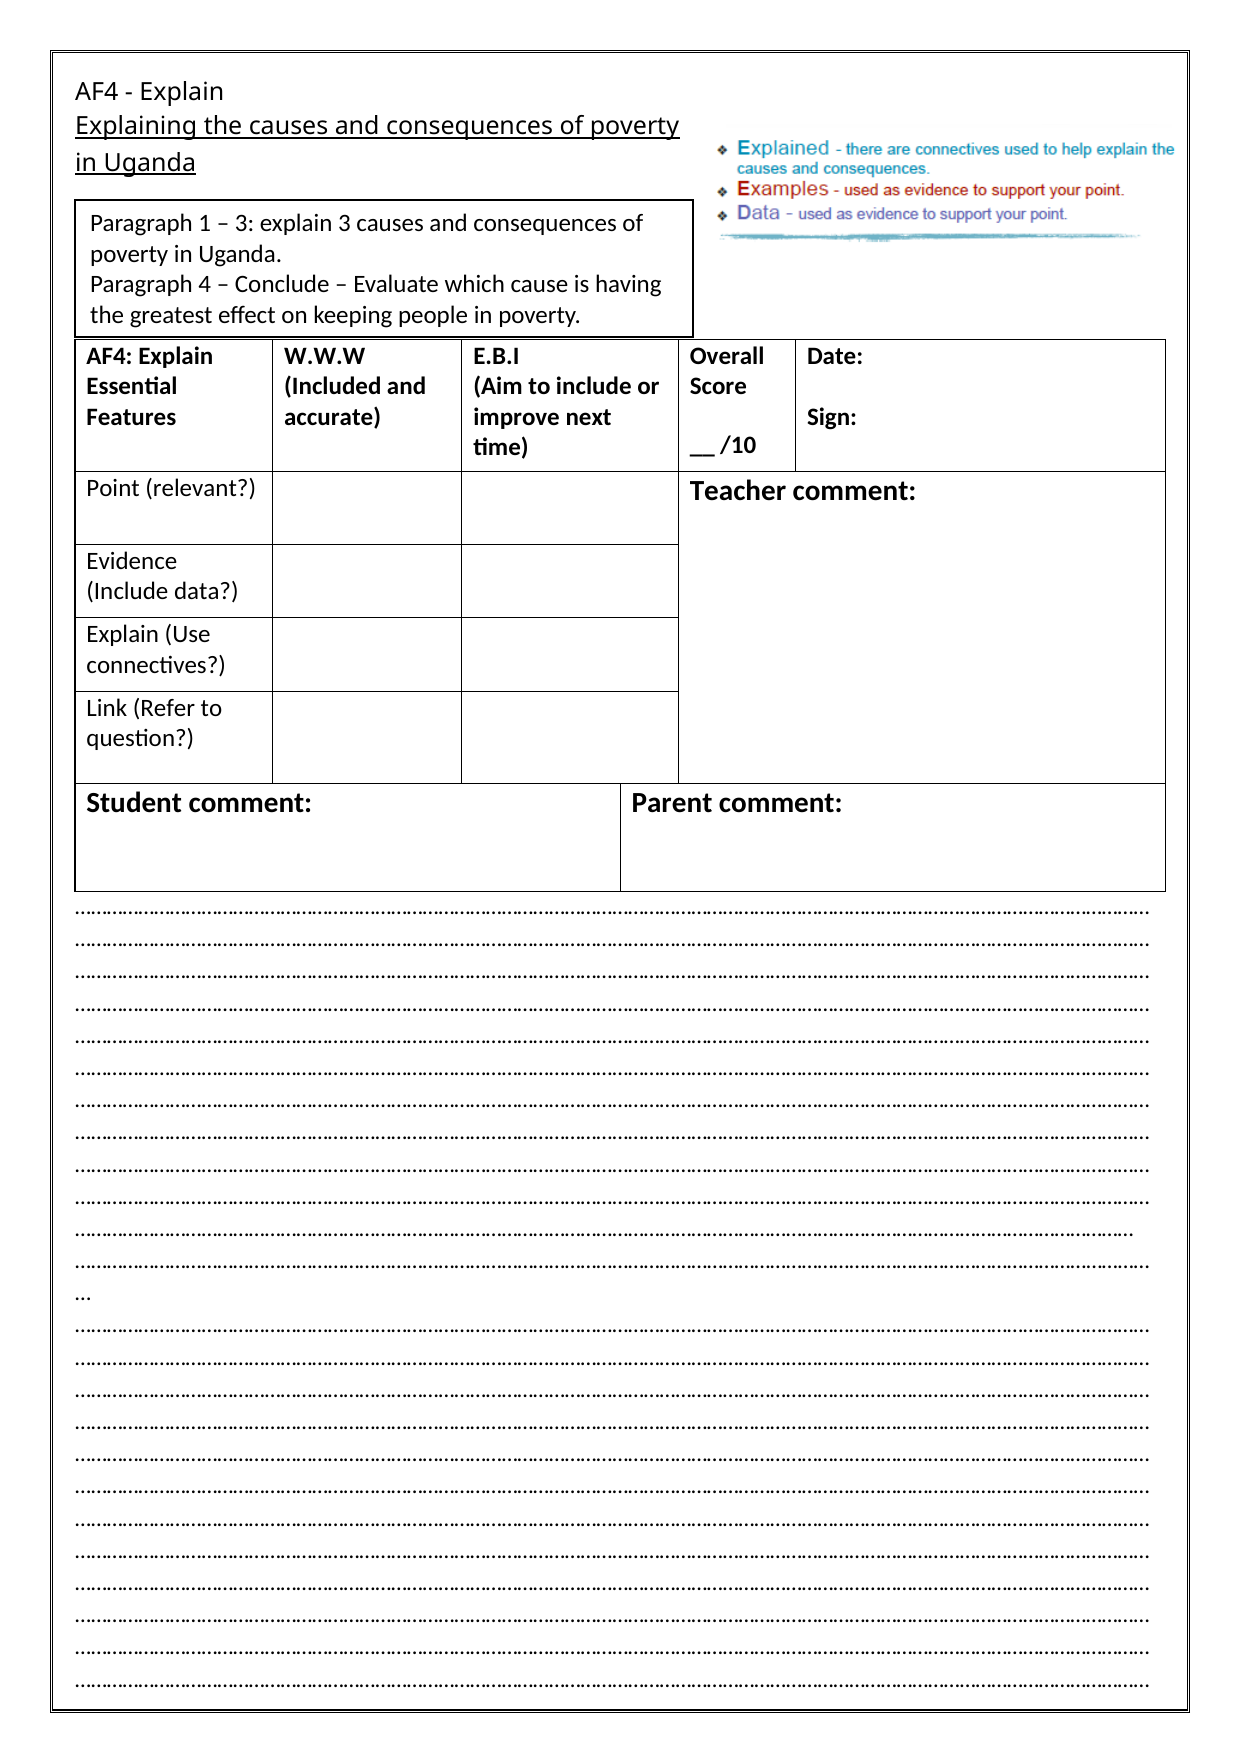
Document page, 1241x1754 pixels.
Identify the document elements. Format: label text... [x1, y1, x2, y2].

table_cell Point (relevant?) [76, 472, 272, 544]
text ………………………………………………………………………………………………………………………………………………………………………………………………………………………………………………………………………………………………………………………………………………………………………… [75, 1504, 1165, 1564]
table_cell Evidence (Include data?) [76, 545, 272, 617]
text ………………………………………………………………………………………………………………………………………………………………………………………………………………………………………………………………………………………………………………………………………………………………………… [75, 1021, 1165, 1081]
table_cell Student comment: [76, 784, 620, 891]
text ………………………………………………………………………………………………………………………………………………………………………………………………………………………………………………………………………………………………………………………………………………………………………… [75, 1150, 1165, 1210]
text Explaining the causes and consequences of poverty in Uganda [75, 108, 1165, 179]
picture [703, 124, 1187, 249]
table_header W.W.W (Included and accurate) [273, 340, 461, 471]
text ………………………………………………………………………………………………………………………………………………………………………………………………………………………………………………………………………………………………………………………………………………………………………… [75, 1214, 1165, 1306]
table_cell [462, 692, 678, 783]
text ………………………………………………………………………………………………………………………………………………………………………………………………………………………………………………………………………………………………………………………………………………………………………… [75, 1085, 1165, 1146]
table_cell [462, 618, 678, 691]
table_cell [462, 545, 678, 617]
table_cell [273, 472, 461, 544]
text ………………………………………………………………………………………………………………………………………………………………………………………………………………………………………………………………………………………………………………………………………………………………………… [75, 1375, 1165, 1435]
table_cell [273, 545, 461, 617]
table_header Date: Sign: [796, 340, 1165, 471]
table_cell [462, 472, 678, 544]
table_cell [273, 692, 461, 783]
text ………………………………………………………………………………………………………………………………………………………………………………………………………………………………………………………………………………………………………………………………………………………………………… [75, 1439, 1165, 1499]
table_cell [273, 618, 461, 691]
table_header AF4: Explain Essential Features [76, 340, 272, 471]
table_cell Link (Refer to question?) [76, 692, 272, 783]
text ………………………………………………………………………………………………………………………………………………………………………………………………………………………………………………………………………………………………………………………………………………………………………… [75, 957, 1165, 1017]
table_header Overall Score __ /10 [679, 340, 795, 471]
table_cell Explain (Use connectives?) [76, 618, 272, 691]
text ………………………………………………………………………………………………………………………………………………………………………………………………………………………………………………………………………………………………………………………………………………………………………… [75, 892, 1165, 952]
table_cell Teacher comment: [679, 472, 1165, 783]
text ………………………………………………………………………………………………………………………………………………………………………………………………………………………………………………………………………………………………………………………………………………………………………… [75, 1311, 1165, 1371]
table_cell Parent comment: [621, 784, 1165, 891]
text ………………………………………………………………………………………………………………………………………………………………………………………………………………………………………………………………………………………………………………………………………………………………………… [75, 1632, 1165, 1693]
table_header E.B.I (Aim to include or improve next time) [462, 340, 678, 471]
text ………………………………………………………………………………………………………………………………………………………………………………………………………………………………………………………………………………………………………………………………………………………………………… [75, 1568, 1165, 1628]
